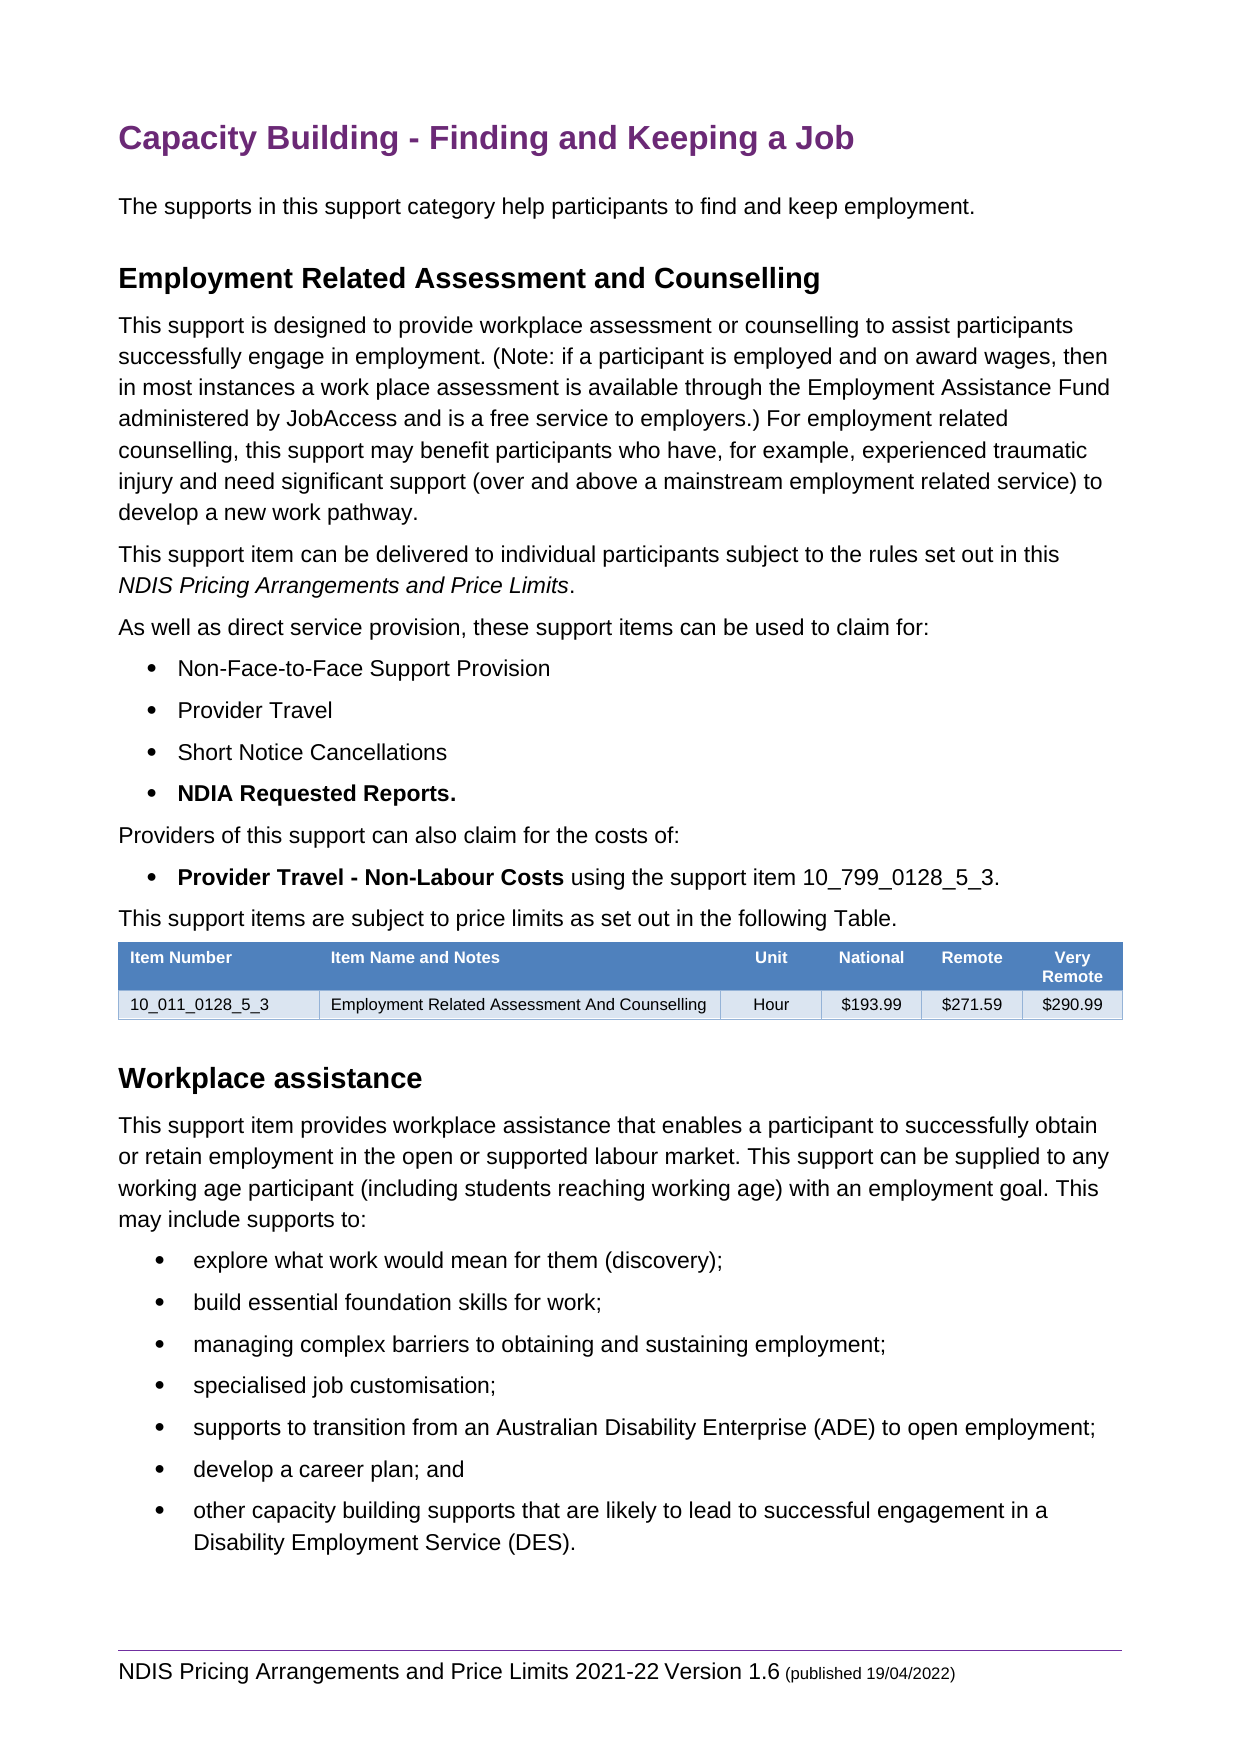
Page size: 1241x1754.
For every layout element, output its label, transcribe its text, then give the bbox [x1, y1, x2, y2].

subtitle Employment Related Assessment and Counselling [118, 261, 1122, 294]
subtitle Capacity Building - Finding and Keeping a Job [118, 118, 1122, 157]
list other capacity building supports that are likely to lead to successful engagement in a Disability Employment Service (DES). [156, 1493, 1122, 1555]
list develop a career plan; and [156, 1451, 1122, 1482]
text This support item can be delivered to individual participants subject to the rules set out in this NDIS Pricing Arrangements and Price Limits. [118, 536, 1122, 598]
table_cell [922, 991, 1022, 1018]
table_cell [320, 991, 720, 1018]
text This support is designed to provide workplace assessment or counselling to assist participants successfully engage in employment. (Note: if a participant is employed and on award wages, then in most instances a work place assessment is available through the Employment Assistance Fund administered by JobAccess and is a free service to employers.) For employment related counselling, this support may benefit participants who have, for example, experienced traumatic injury and need significant support (over and above a mainstream employment related service) to develop a new work pathway. [118, 307, 1122, 526]
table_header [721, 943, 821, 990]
text Provider Travel [148, 692, 1122, 723]
list explore what work would mean for them (discovery); [156, 1243, 1122, 1274]
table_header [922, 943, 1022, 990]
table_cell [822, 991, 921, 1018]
text Providers of this support can also claim for the costs of: [118, 817, 1122, 848]
text This support item provides workplace assistance that enables a participant to successfully obtain or retain employment in the open or supported labour market. This support can be supplied to any working age participant (including students reaching working age) with an employment goal. This may include supports to: [118, 1107, 1122, 1232]
text The supports in this support category help participants to find and keep employment. [118, 188, 1122, 219]
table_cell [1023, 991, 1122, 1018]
list supports to transition from an Australian Disability Enterprise (ADE) to open employment; [156, 1409, 1122, 1441]
text Provider Travel - Non-Labour Costs using the support item 10_799_0128_5_3. [148, 859, 1122, 890]
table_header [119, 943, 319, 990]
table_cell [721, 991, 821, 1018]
list specialised job customisation; [156, 1368, 1122, 1399]
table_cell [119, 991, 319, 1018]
text Non-Face-to-Face Support Provision [148, 651, 1122, 682]
list build essential foundation skills for work; [156, 1284, 1122, 1316]
list managing complex barriers to obtaining and sustaining employment; [156, 1326, 1122, 1357]
text This support items are subject to price limits as set out in the following Table. [118, 901, 1122, 932]
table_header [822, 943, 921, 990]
subtitle Workplace assistance [118, 1061, 1122, 1095]
text As well as direct service provision, these support items can be used to claim for: [118, 609, 1122, 640]
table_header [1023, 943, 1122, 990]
text NDIA Requested Reports. [148, 776, 1122, 807]
text Short Notice Cancellations [148, 734, 1122, 765]
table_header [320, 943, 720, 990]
